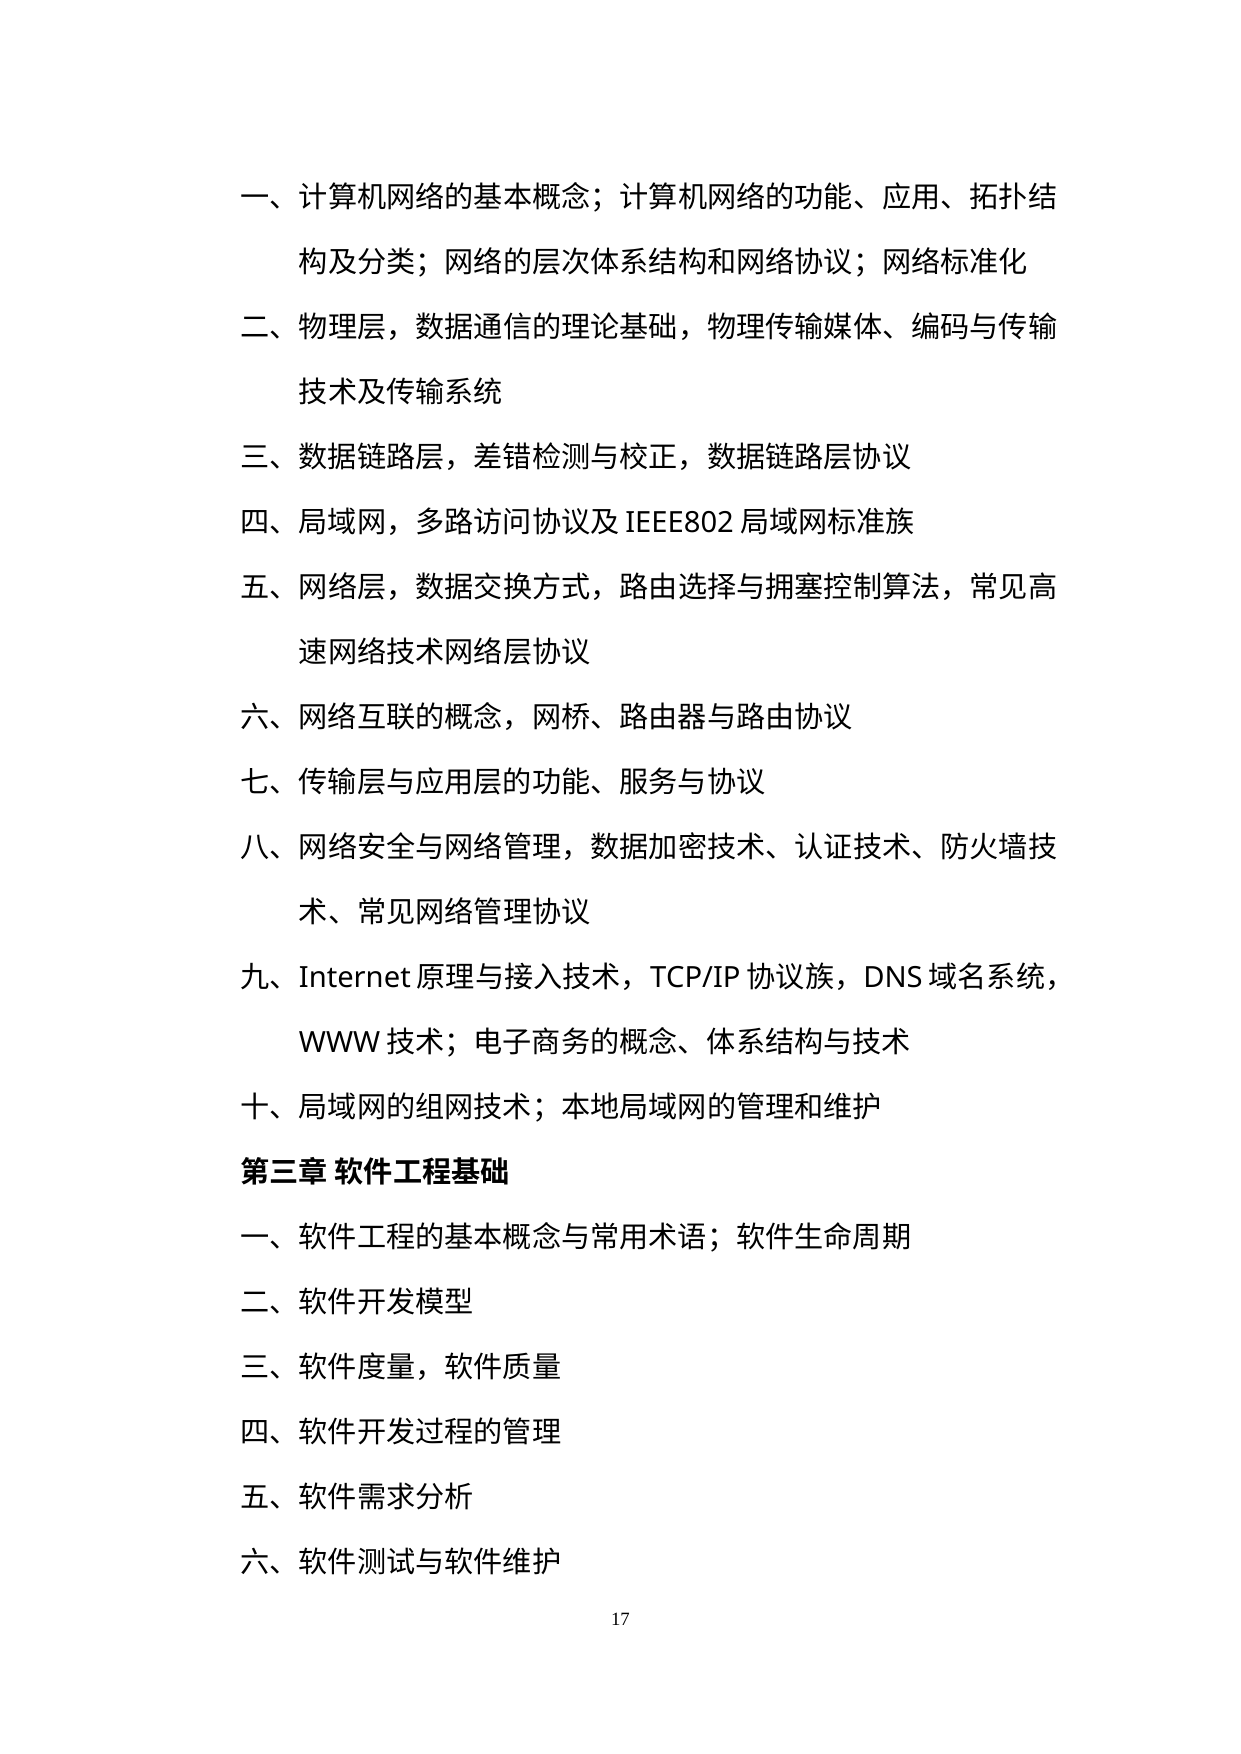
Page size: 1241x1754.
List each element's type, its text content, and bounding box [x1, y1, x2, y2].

text 三、数据链路层，差错检测与校正，数据链路层协议 [182, 422, 1058, 487]
text 五、网络层，数据交换方式，路由选择与拥塞控制算法，常见高速网络技术网络层协议 [240, 552, 1058, 682]
text 九、Internet原理与接入技术，TCP/IP协议族，DNS域名系统，WWW技术；电子商务的概念、体系结构与技术 [240, 942, 1058, 1072]
text 十、局域网的组网技术；本地局域网的管理和维护 [182, 1072, 1058, 1137]
text 四、软件开发过程的管理 [182, 1397, 1058, 1462]
text 一、软件工程的基本概念与常用术语；软件生命周期 [182, 1202, 1058, 1267]
text 八、网络安全与网络管理，数据加密技术、认证技术、防火墙技术、常见网络管理协议 [240, 812, 1058, 942]
text 五、软件需求分析 [182, 1462, 1058, 1527]
text 六、软件测试与软件维护 [182, 1527, 1058, 1592]
text 七、传输层与应用层的功能、服务与协议 [182, 747, 1058, 812]
text 二、软件开发模型 [182, 1267, 1058, 1332]
text 四、局域网，多路访问协议及IEEE802局域网标准族 [182, 487, 1058, 552]
text 二、物理层，数据通信的理论基础，物理传输媒体、编码与传输技术及传输系统 [240, 292, 1058, 422]
text 一、计算机网络的基本概念；计算机网络的功能、应用、拓扑结构及分类；网络的层次体系结构和网络协议；网络标准化 [240, 162, 1058, 292]
text 三、软件度量，软件质量 [182, 1332, 1058, 1397]
text 六、网络互联的概念，网桥、路由器与路由协议 [182, 682, 1058, 747]
text 第三章 软件工程基础 [182, 1137, 1058, 1202]
